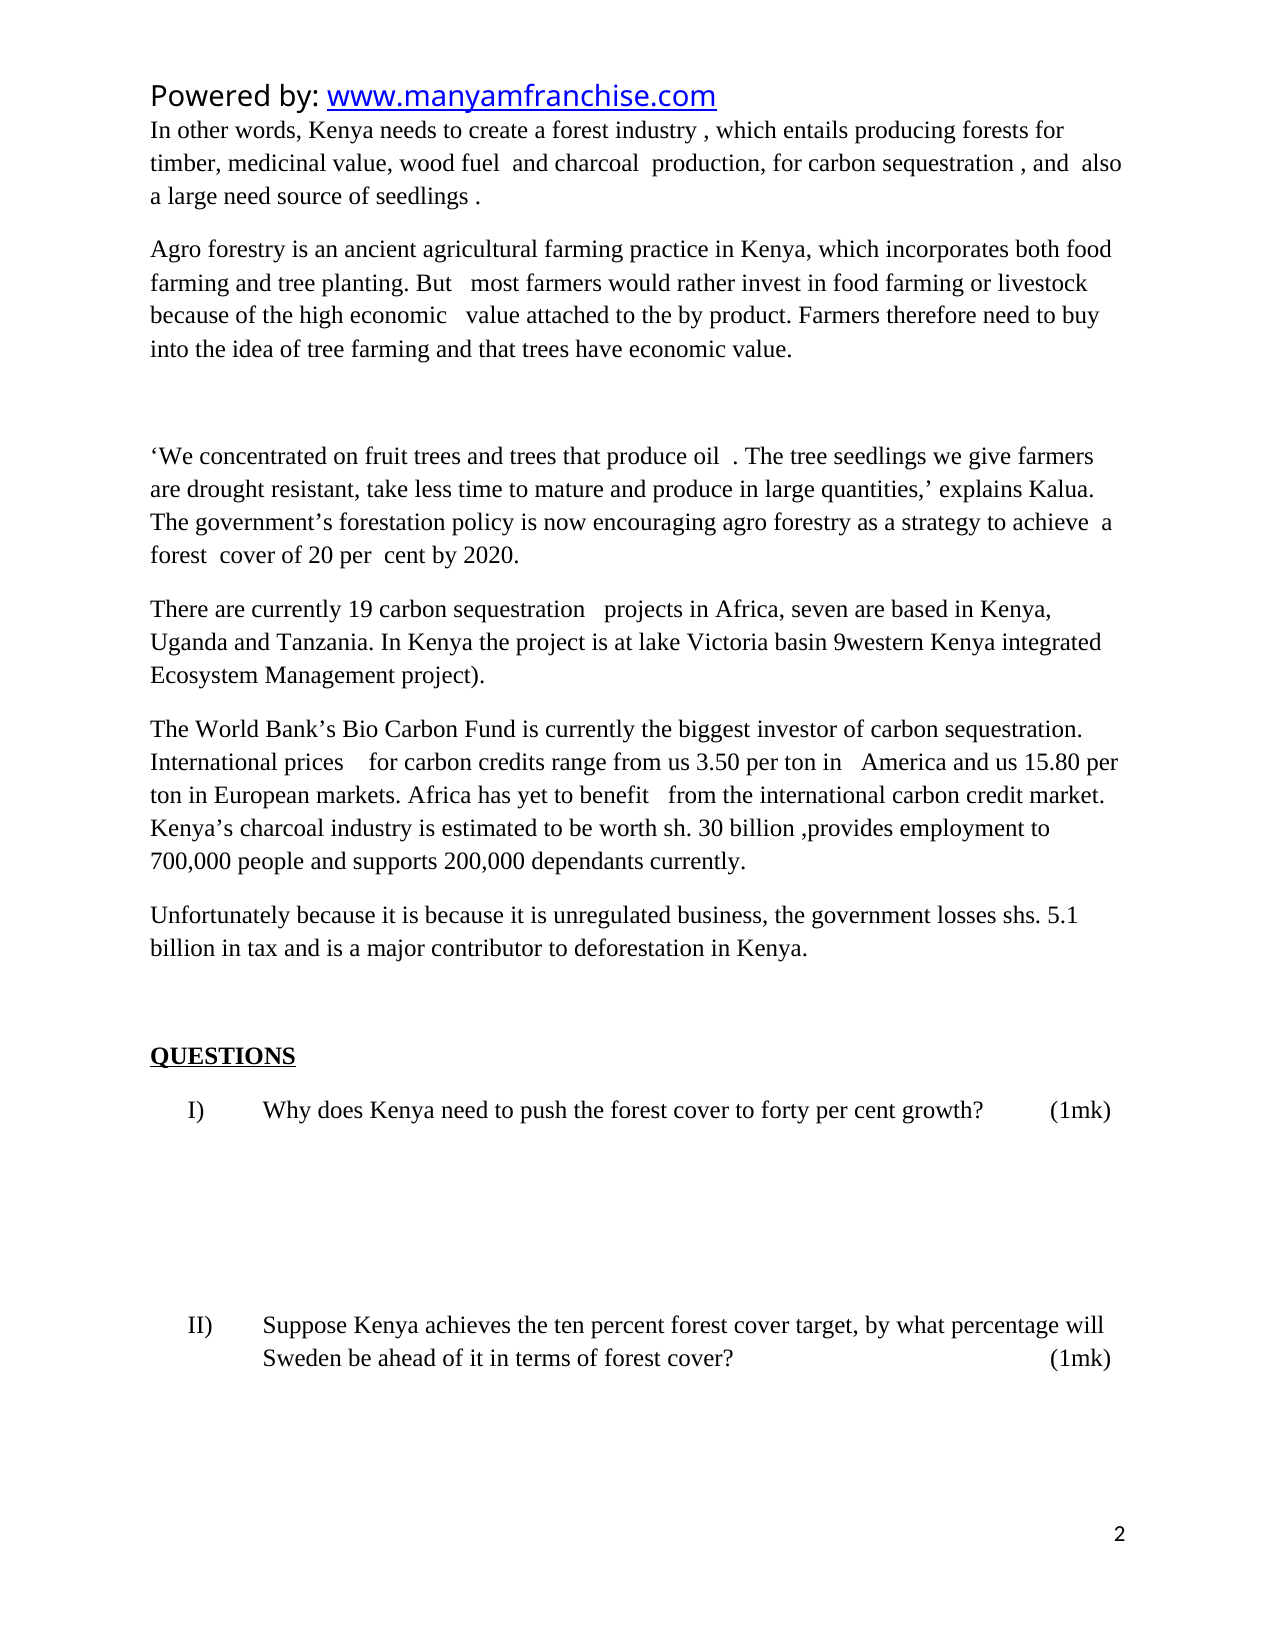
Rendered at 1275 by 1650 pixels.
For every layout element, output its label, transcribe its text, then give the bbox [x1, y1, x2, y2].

list Why does Kenya need to push the forest cover to forty per cent growth? (1mk) [187, 1095, 1125, 1123]
text ‘We concentrated on fruit trees and trees that produce oil . The tree seedlings we give farmers are drought resistant, take less time to mature and produce in large quantities,’ explains Kalua. The government’s forestation policy is now encouraging agro forestry as a strategy to achieve a forest cover of 20 per cent by 2020. [150, 441, 1125, 569]
text The World Bank’s Bio Carbon Fund is currently the biggest investor of carbon sequestration. International prices for carbon credits range from us 3.50 per ton in America and us 15.80 per ton in European markets. Africa has yet to benefit from the international carbon credit market. Kenya’s charcoal industry is estimated to be worth sh. 30 billion ,provides employment to 700,000 people and supports 200,000 dependants currently. [150, 714, 1125, 875]
text QUESTIONS [150, 1041, 1125, 1069]
text There are currently 19 carbon sequestration projects in Africa, seven are based in Kenya, Uganda and Tanzania. In Kenya the project is at lake Victoria basin 9western Kenya integrated Ecosystem Management project). [150, 594, 1125, 689]
text Unfortunately because it is because it is unregulated business, the government losses shs. 5.1 billion in tax and is a major contributor to deforestation in Kenya. [150, 900, 1125, 962]
text Agro forestry is an ancient agricultural farming practice in Kenya, which incorporates both food farming and tree planting. But most farmers would rather invest in food farming or livestock because of the high economic value attached to the by product. Farmers therefore need to buy into the idea of tree farming and that trees have economic value. [150, 234, 1125, 362]
list Suppose Kenya achieves the ten percent forest cover target, by what percentage will Sweden be ahead of it in terms of forest cover? (1mk) [187, 1310, 1125, 1372]
text In other words, Kenya needs to create a forest industry , which entails producing forests for timber, medicinal value, wood fuel and charcoal production, for carbon sequestration , and also a large need source of seedlings . [150, 115, 1125, 209]
